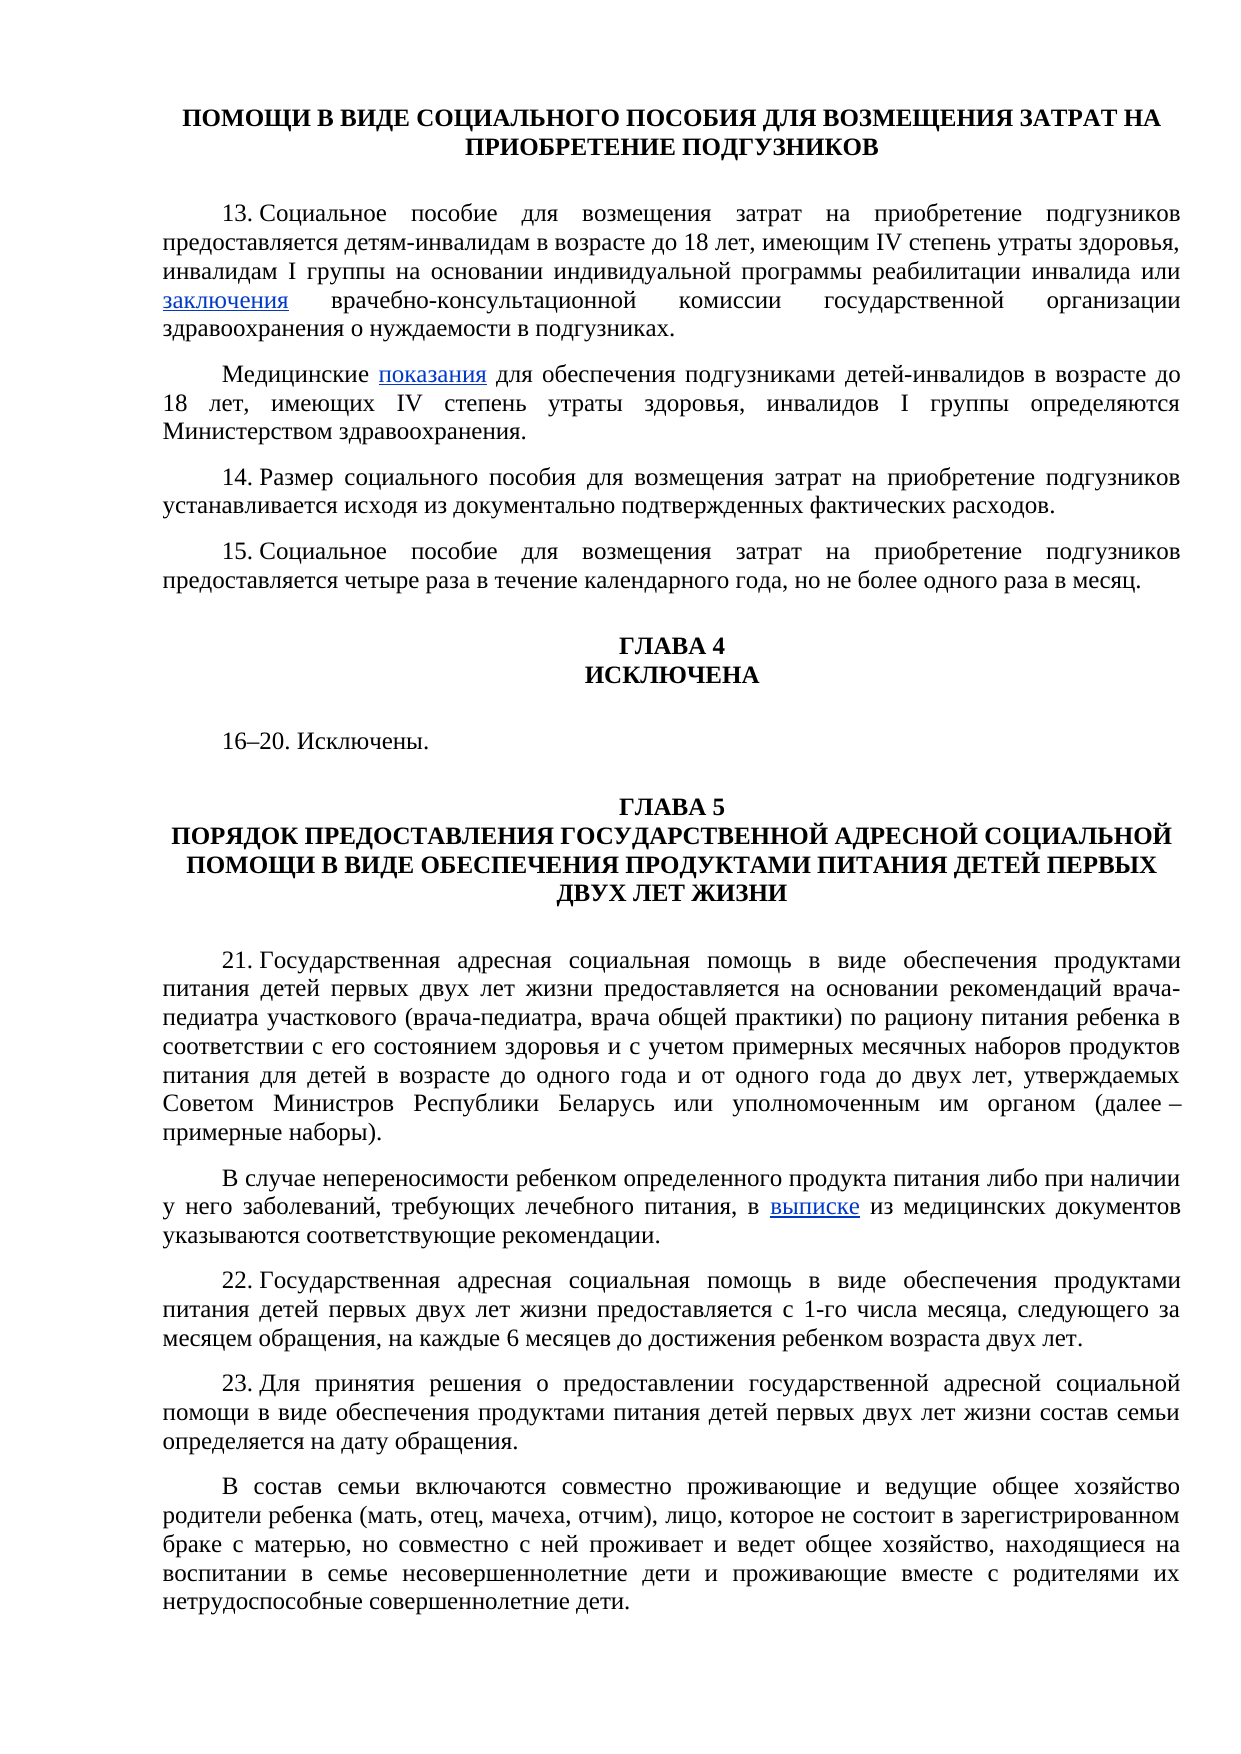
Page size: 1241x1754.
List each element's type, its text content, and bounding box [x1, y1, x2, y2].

text 22. Государственная адресная социальная помощь в виде обеспечения продуктами питания детей первых двух лет жизни предоставляется с 1-го числа месяца, следующего за месяцем обращения, на каждые 6 месяцев до достижения ребенком возраста двух лет. [162, 1266, 1181, 1352]
text В случае непереносимости ребенком определенного продукта питания либо при наличии у него заболеваний, требующих лечебного питания, в выписке из медицинских документов указываются соответствующие рекомендации. [162, 1163, 1181, 1249]
text 13. Социальное пособие для возмещения затрат на приобретение подгузников предоставляется детям-инвалидам в возрасте до 18 лет, имеющим IV степень утраты здоровья, инвалидам I группы на основании индивидуальной программы реабилитации инвалида или заключения врачебно-консультационной комиссии государственной организации здравоохранения о нуждаемости в подгузниках. [162, 198, 1181, 342]
text 16–20. Исключены. [162, 726, 1181, 755]
text ГЛАВА 4 ИСКЛЮЧЕНА [162, 631, 1181, 688]
text 23. Для принятия решения о предоставлении государственной адресной социальной помощи в виде обеспечения продуктами питания детей первых двух лет жизни состав семьи определяется на дату обращения. [162, 1368, 1181, 1455]
text ГЛАВА 5 ПОРЯДОК ПРЕДОСТАВЛЕНИЯ ГОСУДАРСТВЕННОЙ АДРЕСНОЙ СОЦИАЛЬНОЙ ПОМОЩИ В ВИДЕ ОБЕСПЕЧЕНИЯ ПРОДУКТАМИ ПИТАНИЯ ДЕТЕЙ ПЕРВЫХ ДВУХ ЛЕТ ЖИЗНИ [162, 792, 1181, 907]
text 21. Государственная адресная социальная помощь в виде обеспечения продуктами питания детей первых двух лет жизни предоставляется на основании рекомендаций врача-педиатра участкового (врача-педиатра, врача общей практики) по рациону питания ребенка в соответствии с его состоянием здоровья и с учетом примерных месячных наборов продуктов питания для детей в возрасте до одного года и от одного года до двух лет, утверждаемых Советом Министров Республики Беларусь или уполномоченным им органом (далее – примерные наборы). [162, 945, 1181, 1146]
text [162, 103, 1181, 161]
text Медицинские показания для обеспечения подгузниками детей-инвалидов в возрасте до 18 лет, имеющих IV степень утраты здоровья, инвалидов I группы определяются Министерством здравоохранения. [162, 359, 1181, 445]
text 14. Размер социального пособия для возмещения затрат на приобретение подгузников устанавливается исходя из документально подтвержденных фактических расходов. [162, 462, 1181, 519]
text 15. Социальное пособие для возмещения затрат на приобретение подгузников предоставляется четыре раза в течение календарного года, но не более одного раза в месяц. [162, 536, 1181, 593]
text В состав семьи включаются совместно проживающие и ведущие общее хозяйство родители ребенка (мать, отец, мачеха, отчим), лицо, которое не состоит в зарегистрированном браке с матерью, но совместно с ней проживает и ведет общее хозяйство, находящиеся на воспитании в семье несовершеннолетние дети и проживающие вместе с родителями их нетрудоспособные совершеннолетние дети. [162, 1471, 1181, 1615]
